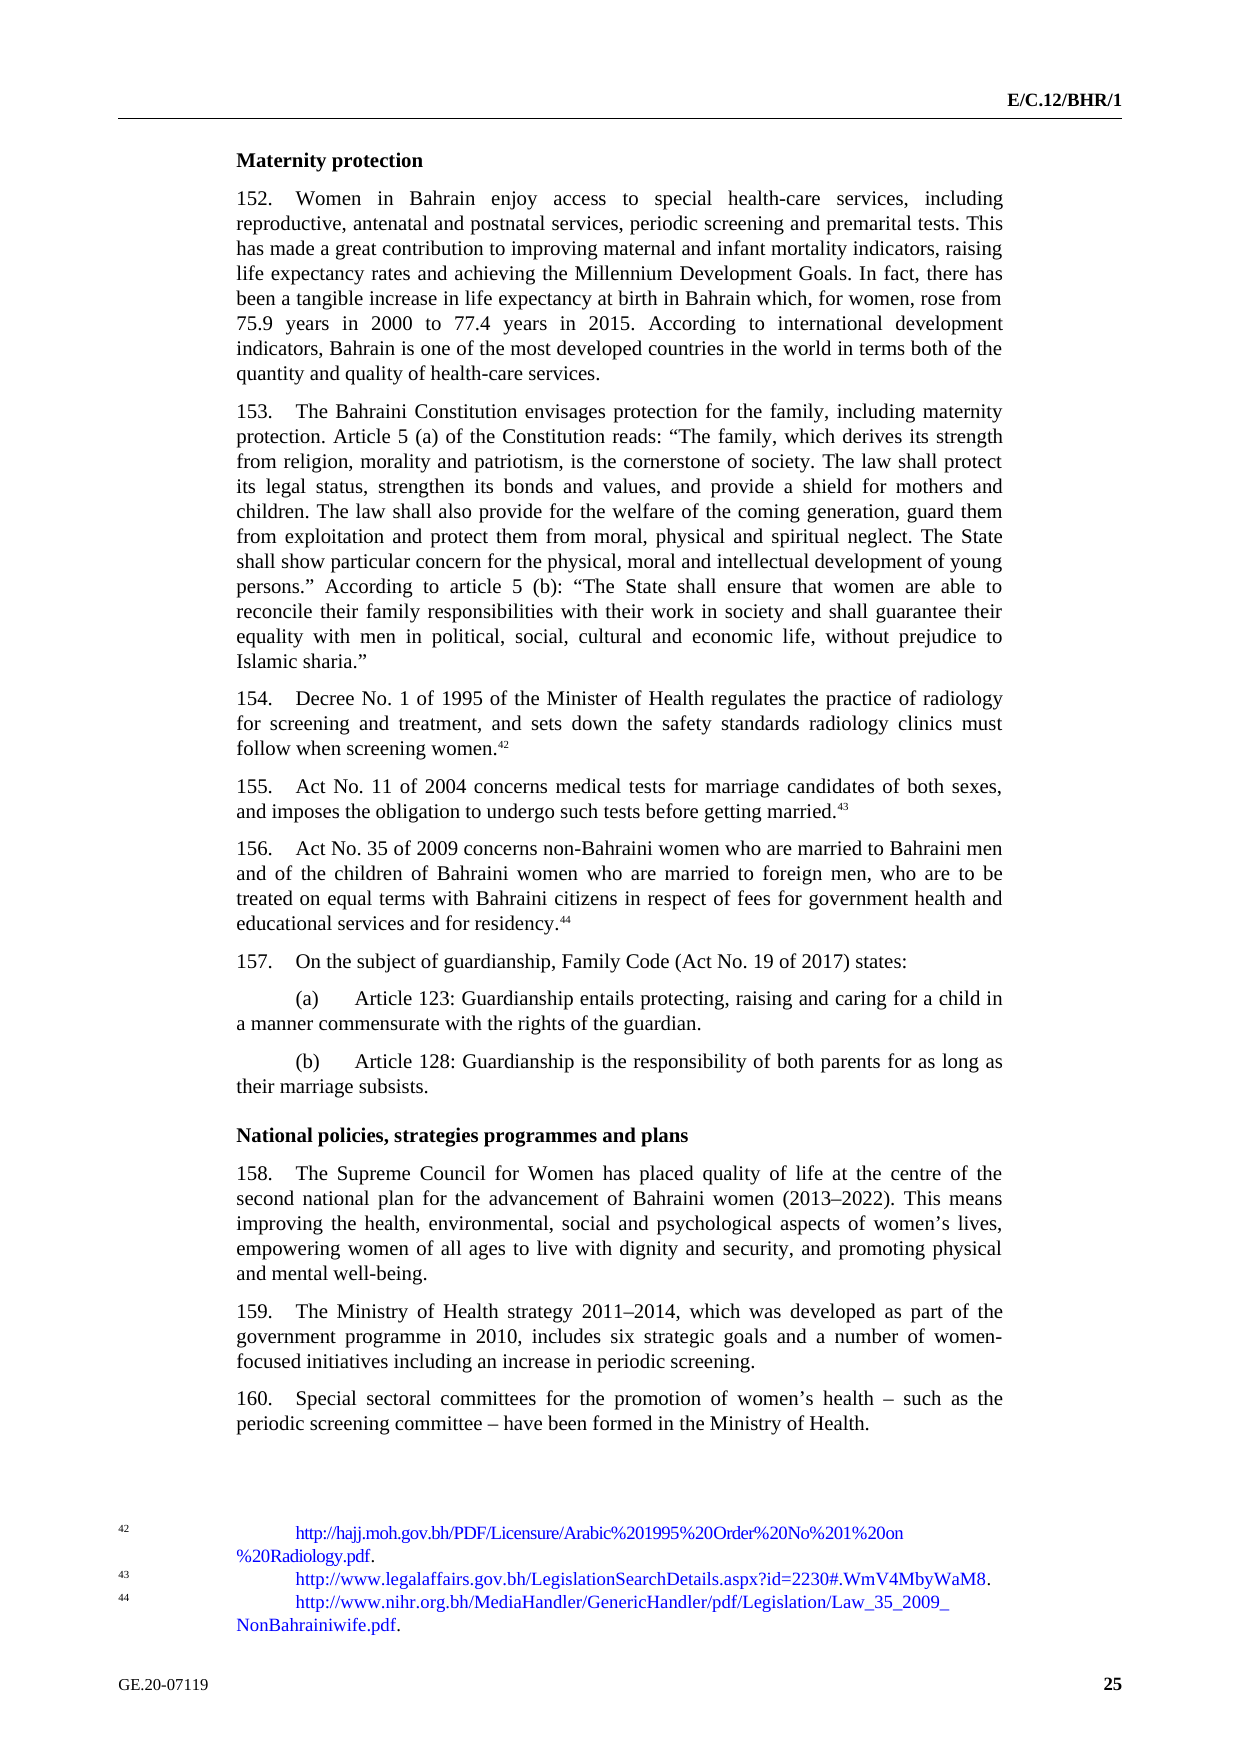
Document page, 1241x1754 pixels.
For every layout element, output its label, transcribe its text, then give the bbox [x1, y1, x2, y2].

text (a) Article 123: Guardianship entails protecting, raising and caring for a child in a manner commensurate with the rights of the guardian. [236, 985, 1004, 1035]
text 152. Women in Bahrain enjoy access to special health-care services, including reproductive, antenatal and postnatal services, periodic screening and premarital tests. This has made a great contribution to improving maternal and infant mortality indicators, raising life expectancy rates and achieving the Millennium Development Goals. In fact, there has been a tangible increase in life expectancy at birth in Bahrain which, for women, rose from 75.9 years in 2000 to 77.4 years in 2015. According to international development indicators, Bahrain is one of the most developed countries in the world in terms both of the quantity and quality of health-care services. [236, 185, 1004, 385]
text Maternity protection [118, 148, 1004, 173]
text (b) Article 128: Guardianship is the responsibility of both parents for as long as their marriage subsists. [236, 1048, 1004, 1098]
text 153. The Bahraini Constitution envisages protection for the family, including maternity protection. Article 5 (a) of the Constitution reads: “The family, which derives its strength from religion, morality and patriotism, is the cornerstone of society. The law shall protect its legal status, strengthen its bonds and values, and provide a shield for mothers and children. The law shall also provide for the welfare of the coming generation, guard them from exploitation and protect them from moral, physical and spiritual neglect. The State shall show particular concern for the physical, moral and intellectual development of young persons.” According to article 5 (b): “The State shall ensure that women are able to reconcile their family responsibilities with their work in society and shall guarantee their equality with men in political, social, cultural and economic life, without prejudice to Islamic sharia.” [236, 398, 1004, 673]
text 159. The Ministry of Health strategy 2011–2014, which was developed as part of the government programme in 2010, includes six strategic goals and a number of women-focused initiatives including an increase in periodic screening. [236, 1298, 1004, 1373]
text 156. Act No. 35 of 2009 concerns non-Bahraini women who are married to Bahraini men and of the children of Bahraini women who are married to foreign men, who are to be treated on equal terms with Bahraini citizens in respect of fees for government health and educational services and for residency. [236, 835, 1004, 935]
text 160. Special sectoral committees for the promotion of women’s health – such as the periodic screening committee – have been formed in the Ministry of Health. [236, 1385, 1004, 1435]
text 154. Decree No. 1 of 1995 of the Minister of Health regulates the practice of radiology for screening and treatment, and sets down the safety standards radiology clinics must follow when screening women. [236, 685, 1004, 760]
text 158. The Supreme Council for Women has placed quality of life at the centre of the second national plan for the advancement of Bahraini women (2013–2022). This means improving the health, environmental, social and psychological aspects of women’s lives, empowering women of all ages to live with dignity and security, and promoting physical and mental well-being. [236, 1160, 1004, 1285]
text National policies, strategies programmes and plans [118, 1123, 1004, 1148]
text 157. On the subject of guardianship, Family Code (Act No. 19 of 2017) states: [236, 948, 1004, 973]
text 155. Act No. 11 of 2004 concerns medical tests for marriage candidates of both sexes, and imposes the obligation to undergo such tests before getting married. [236, 773, 1004, 823]
